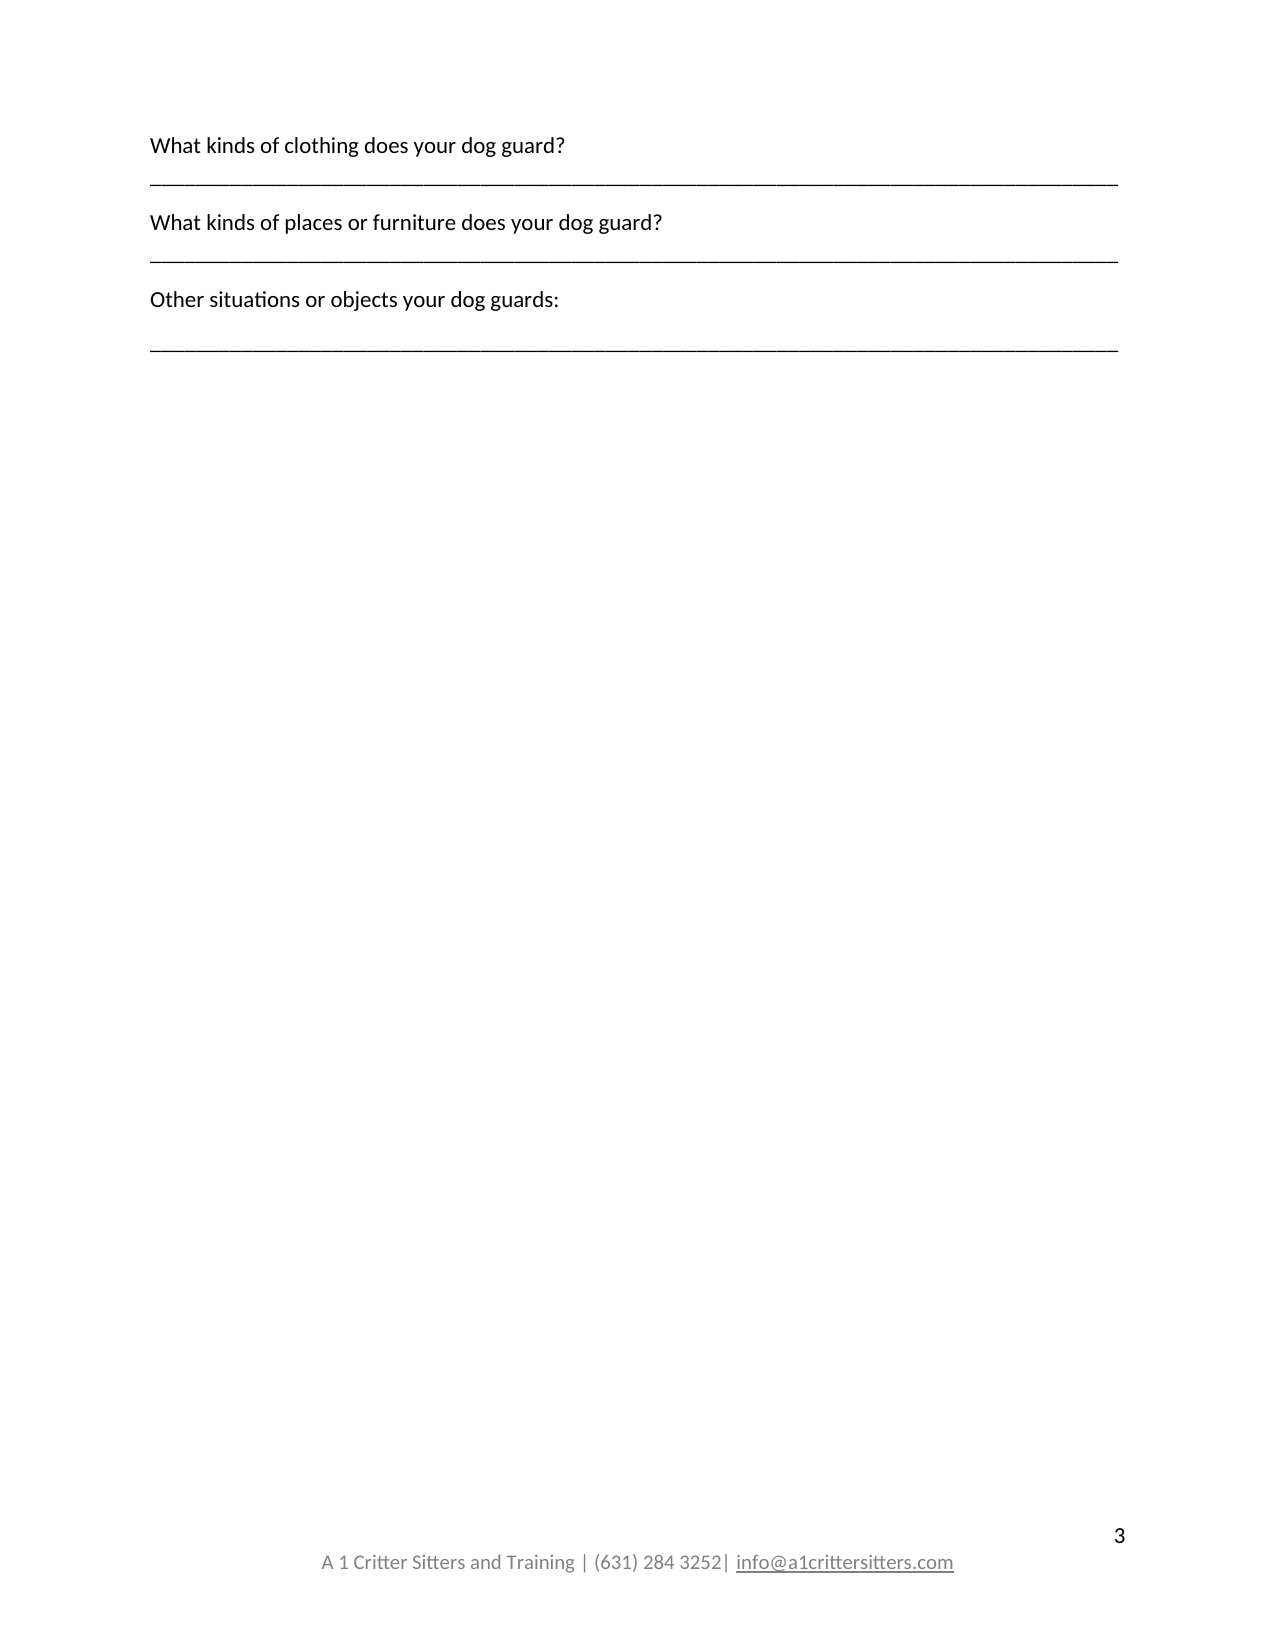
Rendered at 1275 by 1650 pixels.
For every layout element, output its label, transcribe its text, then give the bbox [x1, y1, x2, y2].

text Other situations or objects your dog guards: _____________________________________________________________________________________ [150, 285, 1125, 355]
text What kinds of clothing does your dog guard? _____________________________________________________________________________________ [150, 131, 1125, 189]
text What kinds of places or furniture does your dog guard? _____________________________________________________________________________________ [150, 208, 1125, 267]
